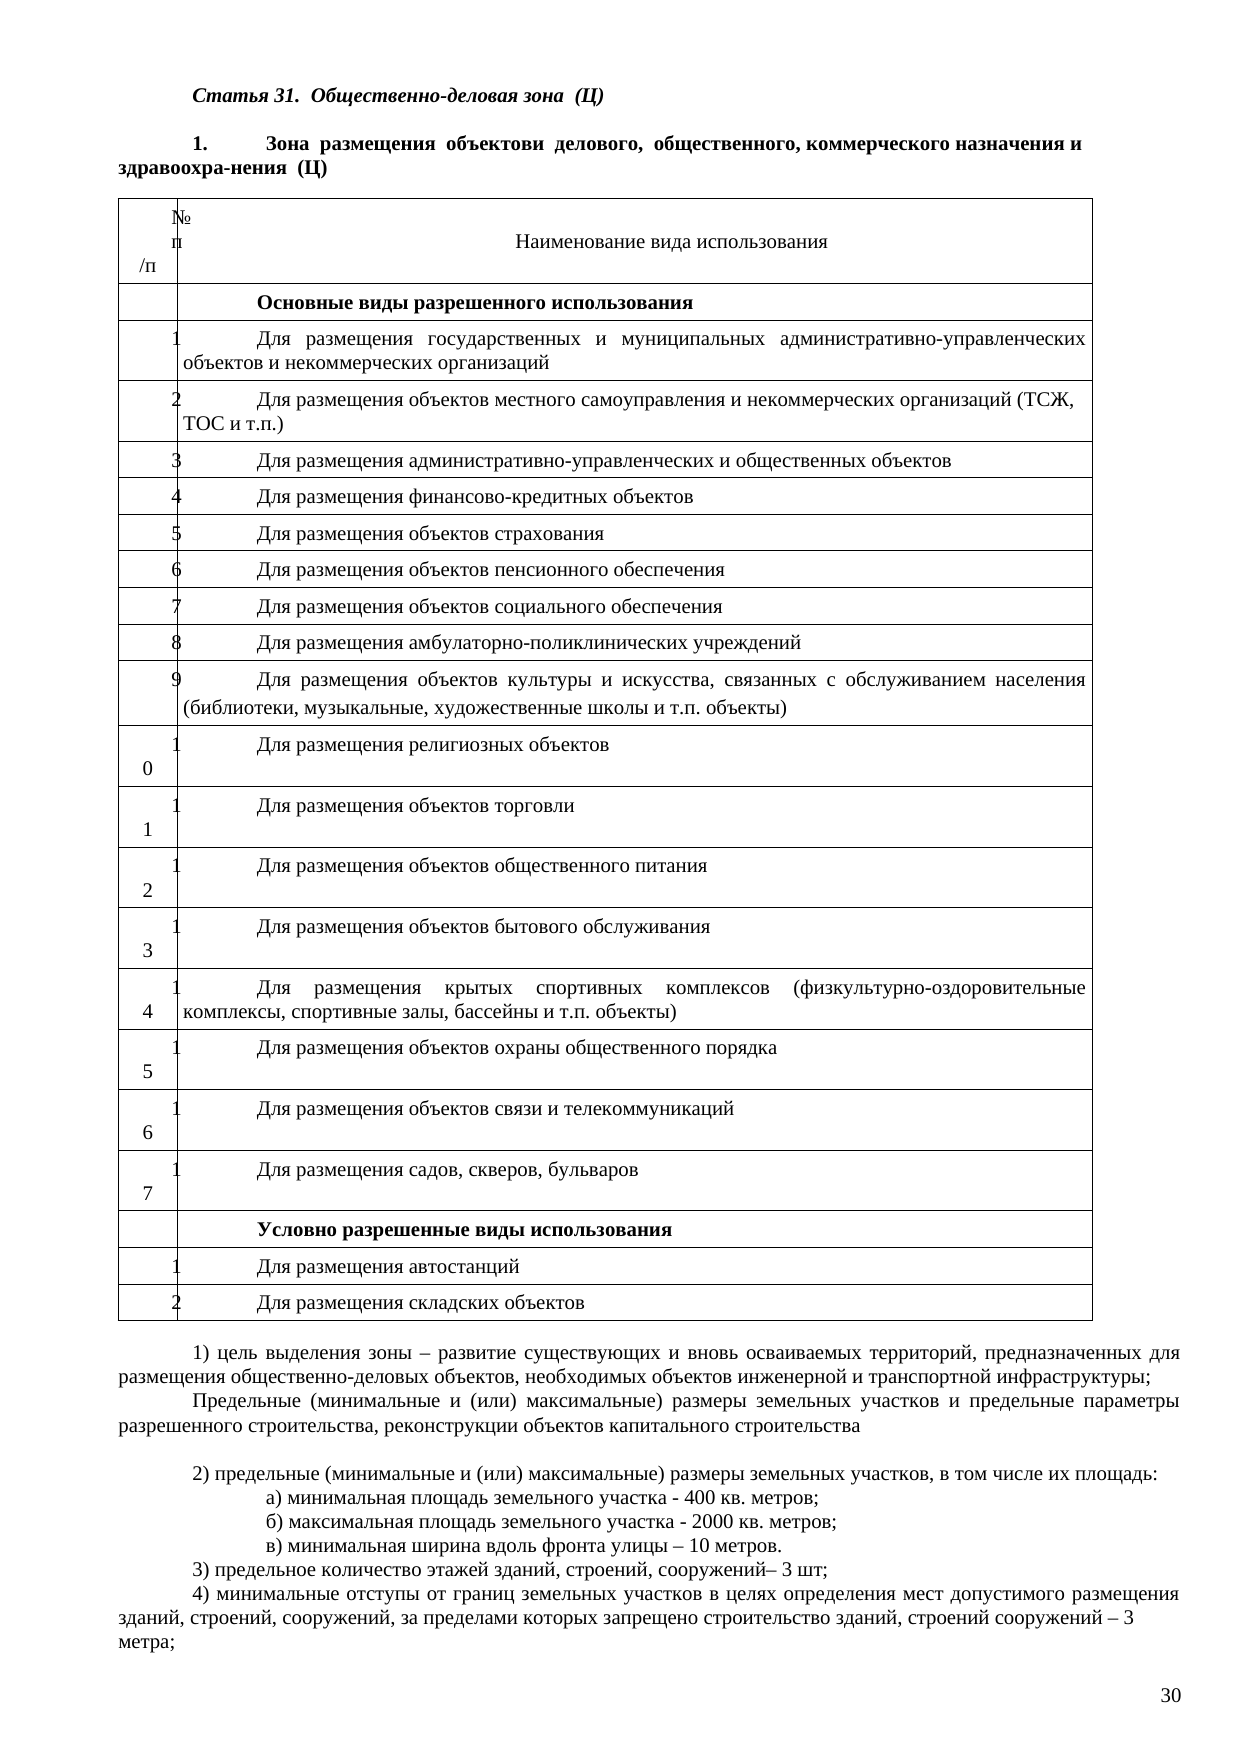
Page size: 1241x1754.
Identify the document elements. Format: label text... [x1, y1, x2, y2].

table_cell 3 [119, 442, 177, 477]
table_cell 16 [119, 1090, 177, 1150]
table_cell 2 [119, 1285, 177, 1320]
table_cell Для размещения амбулаторно-поликлинических учреждений [178, 625, 1092, 660]
table_cell Для размещения объектов охраны общественного порядка [178, 1030, 1092, 1089]
table_cell Для размещения садов, скверов, бульваров [178, 1151, 1092, 1210]
table_cell 14 [119, 969, 177, 1028]
table_cell Для размещения религиозных объектов [178, 726, 1092, 786]
table_cell Для размещения объектов пенсионного обеспечения [178, 551, 1092, 587]
text 2) предельные (минимальные и (или) максимальные) размеры земельных участков, в том числе их площадь: [118, 1461, 1181, 1485]
table_cell Для размещения объектов местного самоуправления и некоммерческих организаций (ТСЖ, ТОС и т.п.) [178, 381, 1092, 441]
table_cell Для размещения государственных и муниципальных административно-управленческих объектов и некоммерческих организаций [178, 321, 1092, 380]
table_cell Для размещения объектов общественного питания [178, 848, 1092, 907]
table_cell 6 [119, 551, 177, 587]
table_cell Для размещения административно-управленческих и общественных объектов [178, 442, 1092, 477]
table_cell [119, 284, 177, 319]
text 1) цель выделения зоны – развитие существующих и вновь осваиваемых территорий, предназначенных для размещения общественно-деловых объектов, необходимых объектов инженерной и транспортной инфраструктуры; [118, 1340, 1181, 1388]
table_cell 9 [119, 661, 177, 725]
table_cell Для размещения объектов бытового обслуживания [178, 908, 1092, 968]
table_cell 8 [119, 625, 177, 660]
table_cell 13 [119, 908, 177, 968]
table_cell 11 [119, 787, 177, 847]
table_cell 15 [119, 1030, 177, 1089]
list в) минимальная ширина вдоль фронта улицы – . [118, 1533, 1181, 1557]
list а) минимальная площадь земельного участка - 400 кв. метров; [118, 1485, 1181, 1509]
list б) максимальная площадь земельного участка - 2000 кв. метров; [118, 1509, 1181, 1533]
table_cell 10 [119, 726, 177, 786]
table_cell Для размещения объектов социального обеспечения [178, 588, 1092, 623]
text 4) минимальные отступы от границ земельных участков в целях определения мест допустимого размещения зданий, строений, сооружений, за пределами которых запрещено строительство зданий, строений сооружений – ; [118, 1581, 1181, 1653]
table_cell Для размещения объектов страхования [178, 515, 1092, 550]
table_cell 2 [119, 381, 177, 441]
table_cell 5 [119, 515, 177, 550]
table_header Наименование вида использования [178, 199, 1092, 283]
table_cell Для размещения объектов связи и телекоммуникаций [178, 1090, 1092, 1150]
table_cell Для размещения финансово-кредитных объектов [178, 478, 1092, 514]
table_cell Для размещения объектов торговли [178, 787, 1092, 847]
table_cell Для размещения крытых спортивных комплексов (физкультурно-оздоровительные комплексы, спортивные залы, бассейны и т.п. объекты) [178, 969, 1092, 1028]
table_header № п/п [119, 199, 177, 283]
table_cell 7 [119, 588, 177, 623]
table_cell Для размещения автоcтанций [178, 1248, 1092, 1283]
table_cell 1 [119, 321, 177, 380]
table_cell 12 [119, 848, 177, 907]
list Зона размещения объектови делового, общественного, коммерческого назначения и здравоохра-нения (Ц) [118, 131, 1181, 179]
text Статья 31. Общественно-деловая зона (Ц) [118, 83, 1181, 107]
table_cell Для размещения объектов культуры и искусства, связанных с обслуживанием населения (библиотеки, музыкальные, художественные школы и т.п. объекты) [178, 661, 1092, 725]
table_cell 4 [119, 478, 177, 514]
text 3) предельное количество этажей зданий, строений, сооружений– 3 шт; [118, 1557, 1181, 1581]
table_cell Условно разрешенные виды использования [178, 1211, 1092, 1247]
table_cell Основные виды разрешенного использования [178, 284, 1092, 319]
table_cell [119, 1211, 177, 1247]
list Предельные (минимальные и (или) максимальные) размеры земельных участков и предельные параметры разрешенного строительства, реконструкции объектов капитального строительства [118, 1388, 1181, 1437]
table_cell 17 [119, 1151, 177, 1210]
table_cell 1 [119, 1248, 177, 1283]
table_cell Для размещения складских объектов [178, 1285, 1092, 1320]
